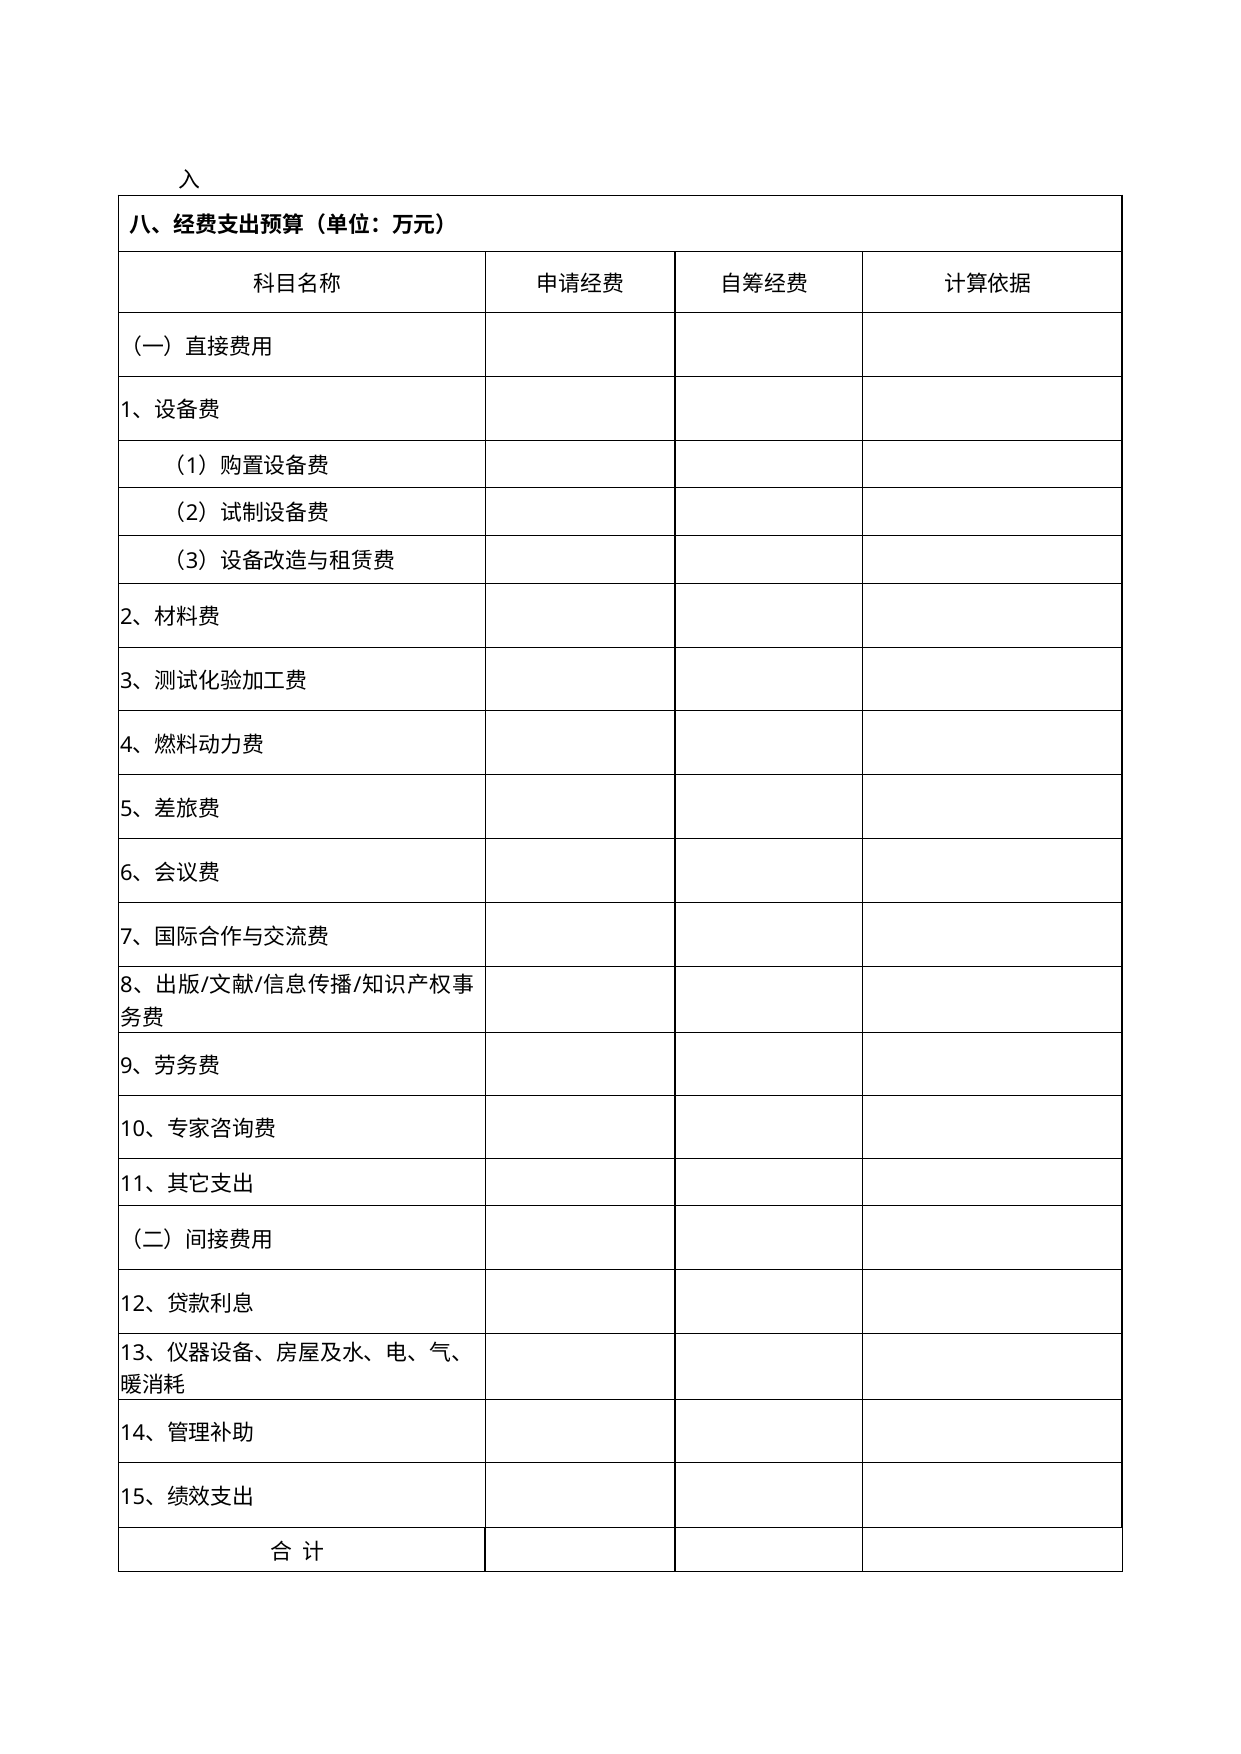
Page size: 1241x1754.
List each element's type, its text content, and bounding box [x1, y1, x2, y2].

table_cell （1）购置设备费 [119, 441, 485, 487]
table_cell [676, 1463, 862, 1527]
table_cell 12、贷款利息 [119, 1270, 485, 1333]
table_cell [676, 1400, 862, 1462]
table_cell [676, 584, 862, 647]
table_cell [486, 1270, 674, 1333]
table_cell 4、燃料动力费 [119, 711, 485, 774]
table_cell [486, 1159, 674, 1205]
table_cell [863, 711, 1121, 774]
table_cell [486, 1033, 674, 1094]
table_cell （3）设备改造与租赁费 [119, 536, 485, 583]
table_cell 自筹经费 [676, 252, 862, 312]
table_cell [676, 648, 862, 710]
table_cell [676, 711, 862, 774]
table_header 八、经费支出预算（单位：万元） [119, 196, 1121, 251]
table_cell 2、材料费 [119, 584, 485, 647]
table_cell [863, 488, 1121, 534]
table_cell [486, 1096, 674, 1158]
table_cell [486, 1206, 674, 1269]
table_cell [676, 313, 862, 376]
table_cell 15、绩效支出 [119, 1463, 485, 1527]
table_cell [863, 1206, 1121, 1269]
table_cell [863, 967, 1121, 1032]
table_cell [676, 1270, 862, 1333]
table_cell [863, 1400, 1121, 1462]
table_cell 7、国际合作与交流费 [119, 903, 485, 966]
table_cell [863, 441, 1121, 487]
table_cell [676, 1206, 862, 1269]
table_cell [863, 839, 1121, 902]
table_cell [486, 775, 674, 838]
table_cell [863, 648, 1121, 710]
table_cell 3、测试化验加工费 [119, 648, 485, 710]
table_cell [486, 584, 674, 647]
table_cell [676, 536, 862, 583]
table_cell [486, 648, 674, 710]
table_cell [486, 1400, 674, 1462]
table_cell [486, 967, 674, 1032]
table_cell [863, 1096, 1121, 1158]
table_cell [486, 903, 674, 966]
table_cell [486, 488, 674, 534]
table_cell [676, 903, 862, 966]
table_cell [676, 1528, 862, 1571]
table_cell （二）间接费用 [119, 1206, 485, 1269]
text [178, 162, 1053, 194]
table_cell [863, 377, 1121, 440]
table_cell 1、设备费 [119, 377, 485, 440]
table_cell [863, 1463, 1121, 1527]
table_cell [863, 1159, 1121, 1205]
table_cell [676, 839, 862, 902]
table_cell [486, 441, 674, 487]
table_cell [676, 488, 862, 534]
table_cell [863, 584, 1121, 647]
table_cell [486, 313, 674, 376]
table_cell [486, 711, 674, 774]
table_cell 13、仪器设备、房屋及水、电、气、暖消耗 [119, 1334, 485, 1399]
table_cell [676, 1334, 862, 1399]
table_cell [863, 1334, 1121, 1399]
table_cell 计算依据 [863, 252, 1121, 312]
table_cell [676, 1096, 862, 1158]
table_cell [486, 1528, 674, 1571]
table_cell [863, 313, 1121, 376]
table_cell [863, 1528, 1122, 1571]
table_cell [676, 1033, 862, 1094]
table_cell （2）试制设备费 [119, 488, 485, 534]
table_cell 科目名称 [119, 252, 485, 312]
table_cell [486, 839, 674, 902]
table_cell 14、管理补助 [119, 1400, 485, 1462]
table_cell 申请经费 [486, 252, 674, 312]
table_cell 9、劳务费 [119, 1033, 485, 1094]
table_cell [676, 377, 862, 440]
table_cell [486, 1334, 674, 1399]
table_cell [676, 1159, 862, 1205]
table_cell （一）直接费用 [119, 313, 485, 376]
table_cell [676, 967, 862, 1032]
table_cell 11、其它支出 [119, 1159, 485, 1205]
table_cell 10、专家咨询费 [119, 1096, 485, 1158]
table_cell 8、出版/文献/信息传播/知识产权事务费 [119, 967, 485, 1032]
table_cell [863, 1270, 1121, 1333]
table_cell [676, 775, 862, 838]
table_cell [863, 775, 1121, 838]
table_cell [863, 536, 1121, 583]
table_cell 合 计 [119, 1528, 484, 1571]
table_cell [863, 1033, 1121, 1094]
table_cell 6、会议费 [119, 839, 485, 902]
table_cell 5、差旅费 [119, 775, 485, 838]
table_cell [486, 1463, 674, 1527]
table_cell [863, 903, 1121, 966]
table_cell [676, 441, 862, 487]
table_cell [486, 377, 674, 440]
table_cell [486, 536, 674, 583]
